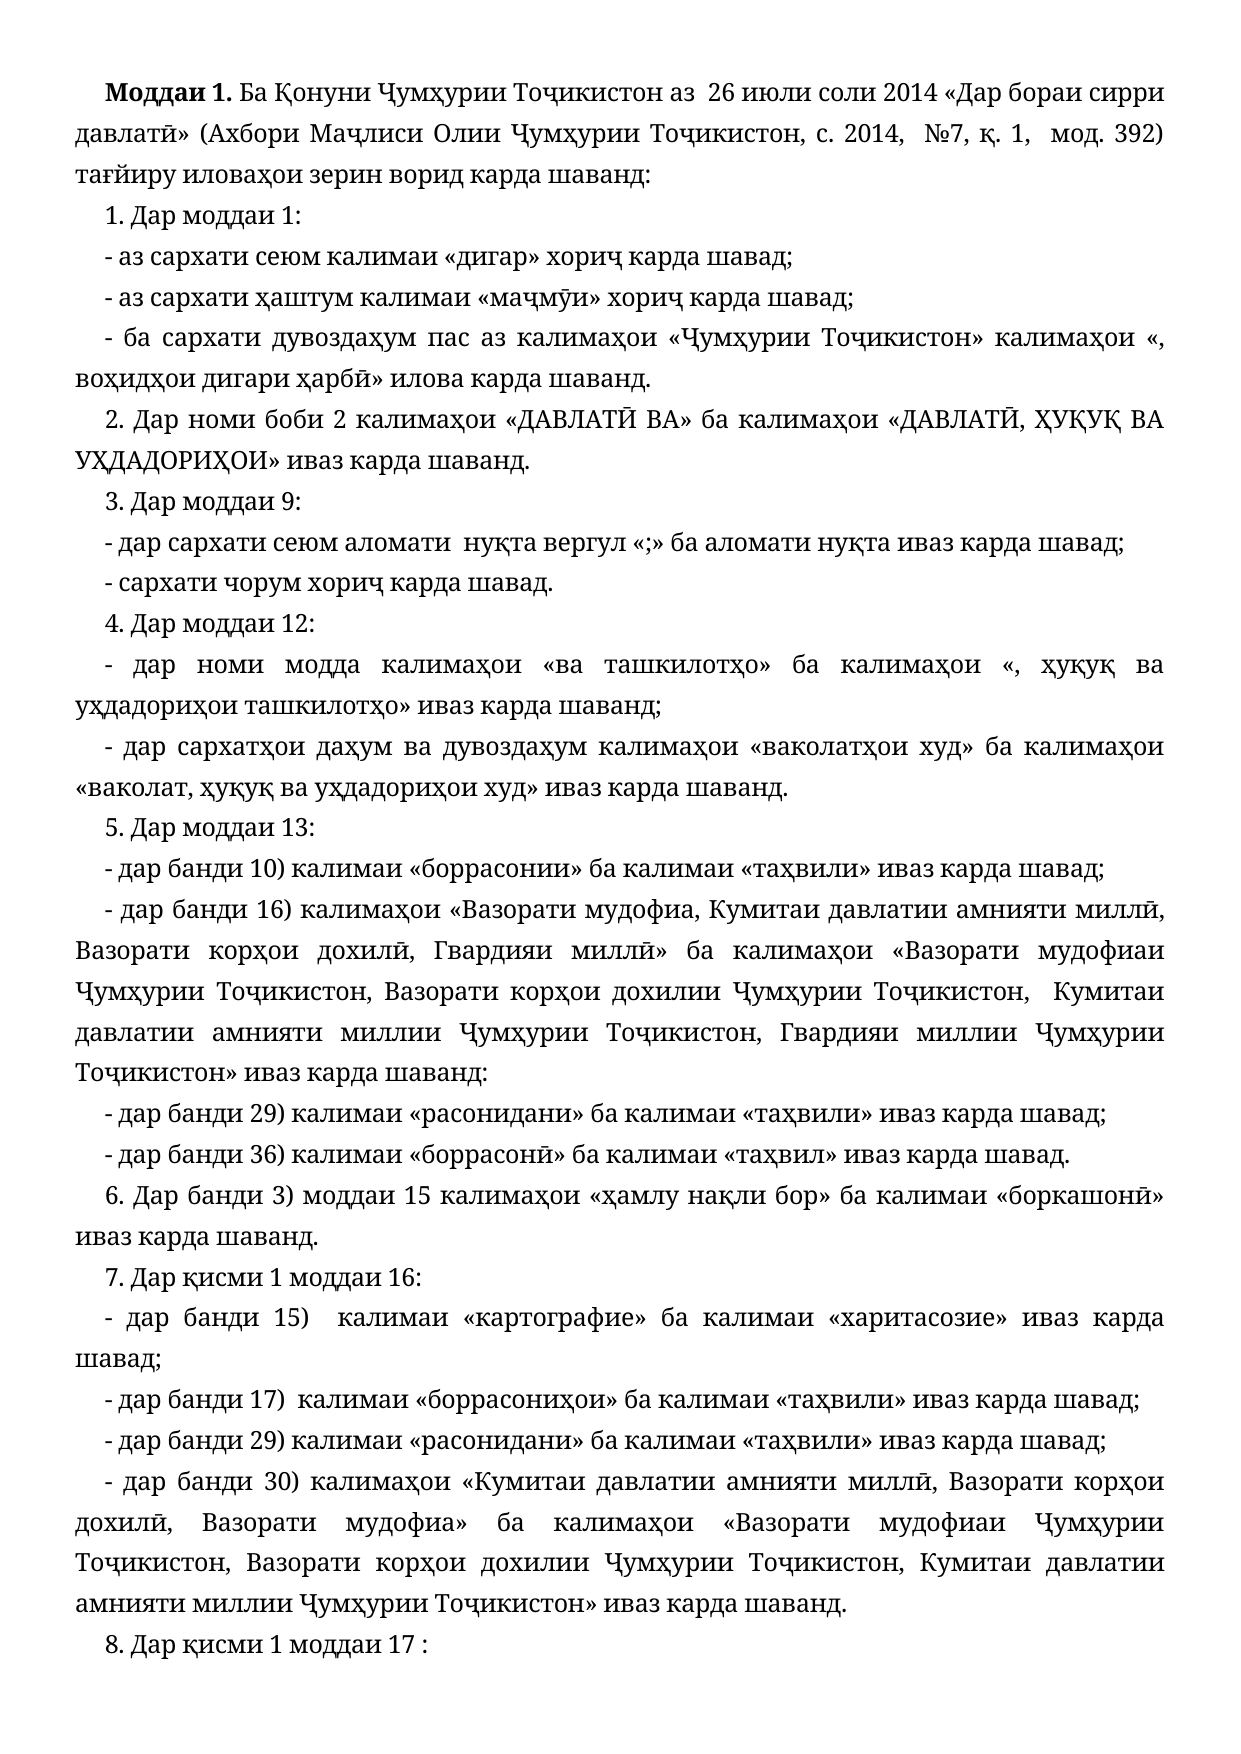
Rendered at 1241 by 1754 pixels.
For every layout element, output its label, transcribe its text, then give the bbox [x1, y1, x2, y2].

text 1. Дар моддаи 1: [75, 197, 1165, 232]
text - дар банди 10) калимаи «боррасонии» ба калимаи «таҳвили» иваз карда шавад; [75, 851, 1165, 885]
text - дар банди 29) калимаи «расонидани» ба калимаи «таҳвили» иваз карда шавад; [75, 1422, 1165, 1457]
text - дар банди 15) калимаи «картографие» ба калимаи «харитасозие» иваз карда шавад; [75, 1300, 1165, 1375]
text - дар сархатҳои даҳум ва дувоздаҳум калимаҳои «ваколатҳои худ» ба калимаҳои «ваколат, ҳуқуқ ва уҳдадориҳои худ» иваз карда шаванд. [75, 728, 1165, 803]
text 5. Дар моддаи 13: [75, 810, 1165, 844]
text 6. Дар банди 3) моддаи 15 калимаҳои «ҳамлу нақли бор» ба калимаи «боркашонӣ» иваз карда шаванд. [75, 1177, 1165, 1252]
text - дар сархати сеюм аломати нуқта вергул «;» ба аломати нуқта иваз карда шавад; [75, 524, 1165, 558]
text 3. Дар моддаи 9: [75, 483, 1165, 517]
text - дар номи модда калимаҳои «ва ташкилотҳо» ба калимаҳои «, ҳуқуқ ва уҳдадориҳои ташкилотҳо» иваз карда шаванд; [75, 647, 1165, 722]
text - дар банди 17) калимаи «боррасониҳои» ба калимаи «таҳвили» иваз карда шавад; [75, 1382, 1165, 1416]
text 2. Дар номи боби 2 калимаҳои «ДАВЛАТӢ ВА» ба калимаҳои «ДАВЛАТӢ, ҲУҚУҚ ВА УҲДАДОРИҲОИ» иваз карда шаванд. [75, 402, 1165, 477]
text - сархати чорум хориҷ карда шавад. [75, 565, 1165, 599]
text Моддаи 1. Ба Қонуни Ҷумҳурии Тоҷикистон аз 26 июли соли 2014 «Дар бораи сирри давлатӣ» (Ахбори Маҷлиси Олии Ҷумҳурии Тоҷикистон, с. 2014, №7, қ. 1, мод. 392) тағйиру иловаҳои зерин ворид карда шаванд: [75, 75, 1165, 191]
text - аз сархати сеюм калимаи «дигар» хориҷ карда шавад; [75, 238, 1165, 272]
text - дар банди 29) калимаи «расонидани» ба калимаи «таҳвили» иваз карда шавад; [75, 1096, 1165, 1130]
text - аз сархати ҳаштум калимаи «маҷмӯи» хориҷ карда шавад; [75, 279, 1165, 313]
text - дар банди 36) калимаи «боррасонӣ» ба калимаи «таҳвил» иваз карда шавад. [75, 1137, 1165, 1171]
text - ба сархати дувоздаҳум пас аз калимаҳои «Ҷумҳурии Тоҷикистон» калимаҳои «, воҳидҳои дигари ҳарбӣ» илова карда шаванд. [75, 320, 1165, 395]
text 4. Дар моддаи 12: [75, 606, 1165, 640]
text - дар банди 30) калимаҳои «Кумитаи давлатии амнияти миллӣ, Вазорати корҳои дохилӣ, Вазорати мудофиа» ба калимаҳои «Вазорати мудофиаи Ҷумҳурии Тоҷикистон, Вазорати корҳои дохилии Ҷумҳурии Тоҷикистон, Кумитаи давлатии амнияти миллии Ҷумҳурии Тоҷикистон» иваз карда шаванд. [75, 1463, 1165, 1620]
text 8. Дар қисми 1 моддаи 17 : [75, 1627, 1165, 1661]
text - дар банди 16) калимаҳои «Вазорати мудофиа, Кумитаи давлатии амнияти миллӣ, Вазорати корҳои дохилӣ, Гвардияи миллӣ» ба калимаҳои «Вазорати мудофиаи Ҷумҳурии Тоҷикистон, Вазорати корҳои дохилии Ҷумҳурии Тоҷикистон, Кумитаи давлатии амнияти миллии Ҷумҳурии Тоҷикистон, Гвардияи миллии Ҷумҳурии Тоҷикистон» иваз карда шаванд: [75, 892, 1165, 1089]
text 7. Дар қисми 1 моддаи 16: [75, 1259, 1165, 1293]
